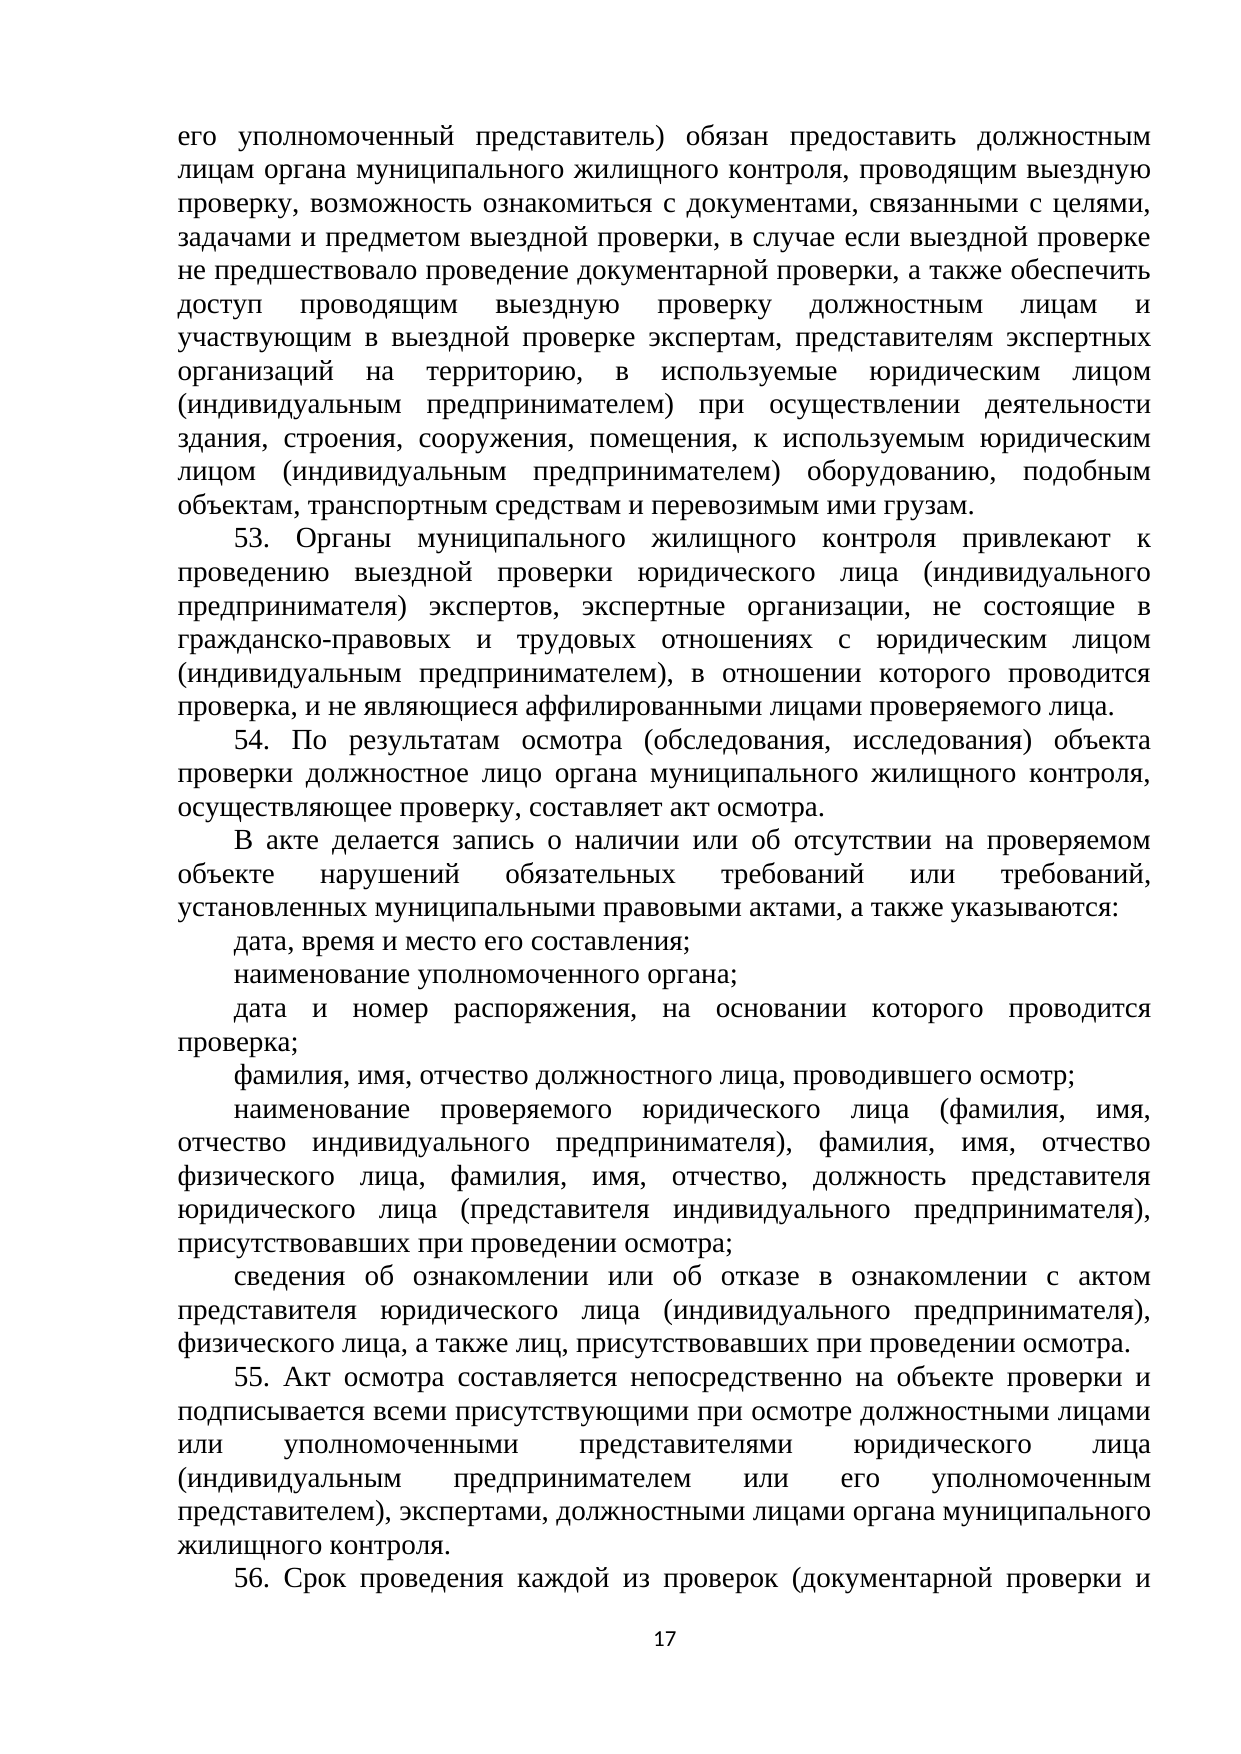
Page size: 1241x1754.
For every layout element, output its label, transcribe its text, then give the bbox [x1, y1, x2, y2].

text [177, 118, 1152, 521]
text дата, время и место его составления; [177, 923, 1152, 957]
text наименование уполномоченного органа; [177, 957, 1152, 990]
text 55. Акт осмотра составляется непосредственно на объекте проверки и подписывается всеми присутствующими при осмотре должностными лицами или уполномоченными представителями юридического лица (индивидуальным предпринимателем или его уполномоченным представителем), экспертами, должностными лицами органа муниципального жилищного контроля. [177, 1359, 1152, 1560]
text наименование проверяемого юридического лица (фамилия, имя, отчество индивидуального предпринимателя), фамилия, имя, отчество физического лица, фамилия, имя, отчество, должность представителя юридического лица (представителя индивидуального предпринимателя), присутствовавших при проведении осмотра; [177, 1091, 1152, 1258]
text фамилия, имя, отчество должностного лица, проводившего осмотр; [177, 1057, 1152, 1091]
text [177, 1560, 1152, 1594]
text 53. Органы муниципального жилищного контроля привлекают к проведению выездной проверки юридического лица (индивидуального предпринимателя) экспертов, экспертные организации, не состоящие в гражданско-правовых и трудовых отношениях с юридическим лицом (индивидуальным предпринимателем), в отношении которого проводится проверка, и не являющиеся аффилированными лицами проверяемого лица. [177, 521, 1152, 722]
text дата и номер распоряжения, на основании которого проводится проверка; [177, 990, 1152, 1057]
text 54. По результатам осмотра (обследования, исследования) объекта проверки должностное лицо органа муниципального жилищного контроля, осуществляющее проверку, составляет акт осмотра. [177, 722, 1152, 822]
text В акте делается запись о наличии или об отсутствии на проверяемом объекте нарушений обязательных требований или требований, установленных муниципальными правовыми актами, а также указываются: [177, 822, 1152, 923]
text сведения об ознакомлении или об отказе в ознакомлении с актом представителя юридического лица (индивидуального предпринимателя), физического лица, а также лиц, присутствовавших при проведении осмотра. [177, 1258, 1152, 1359]
